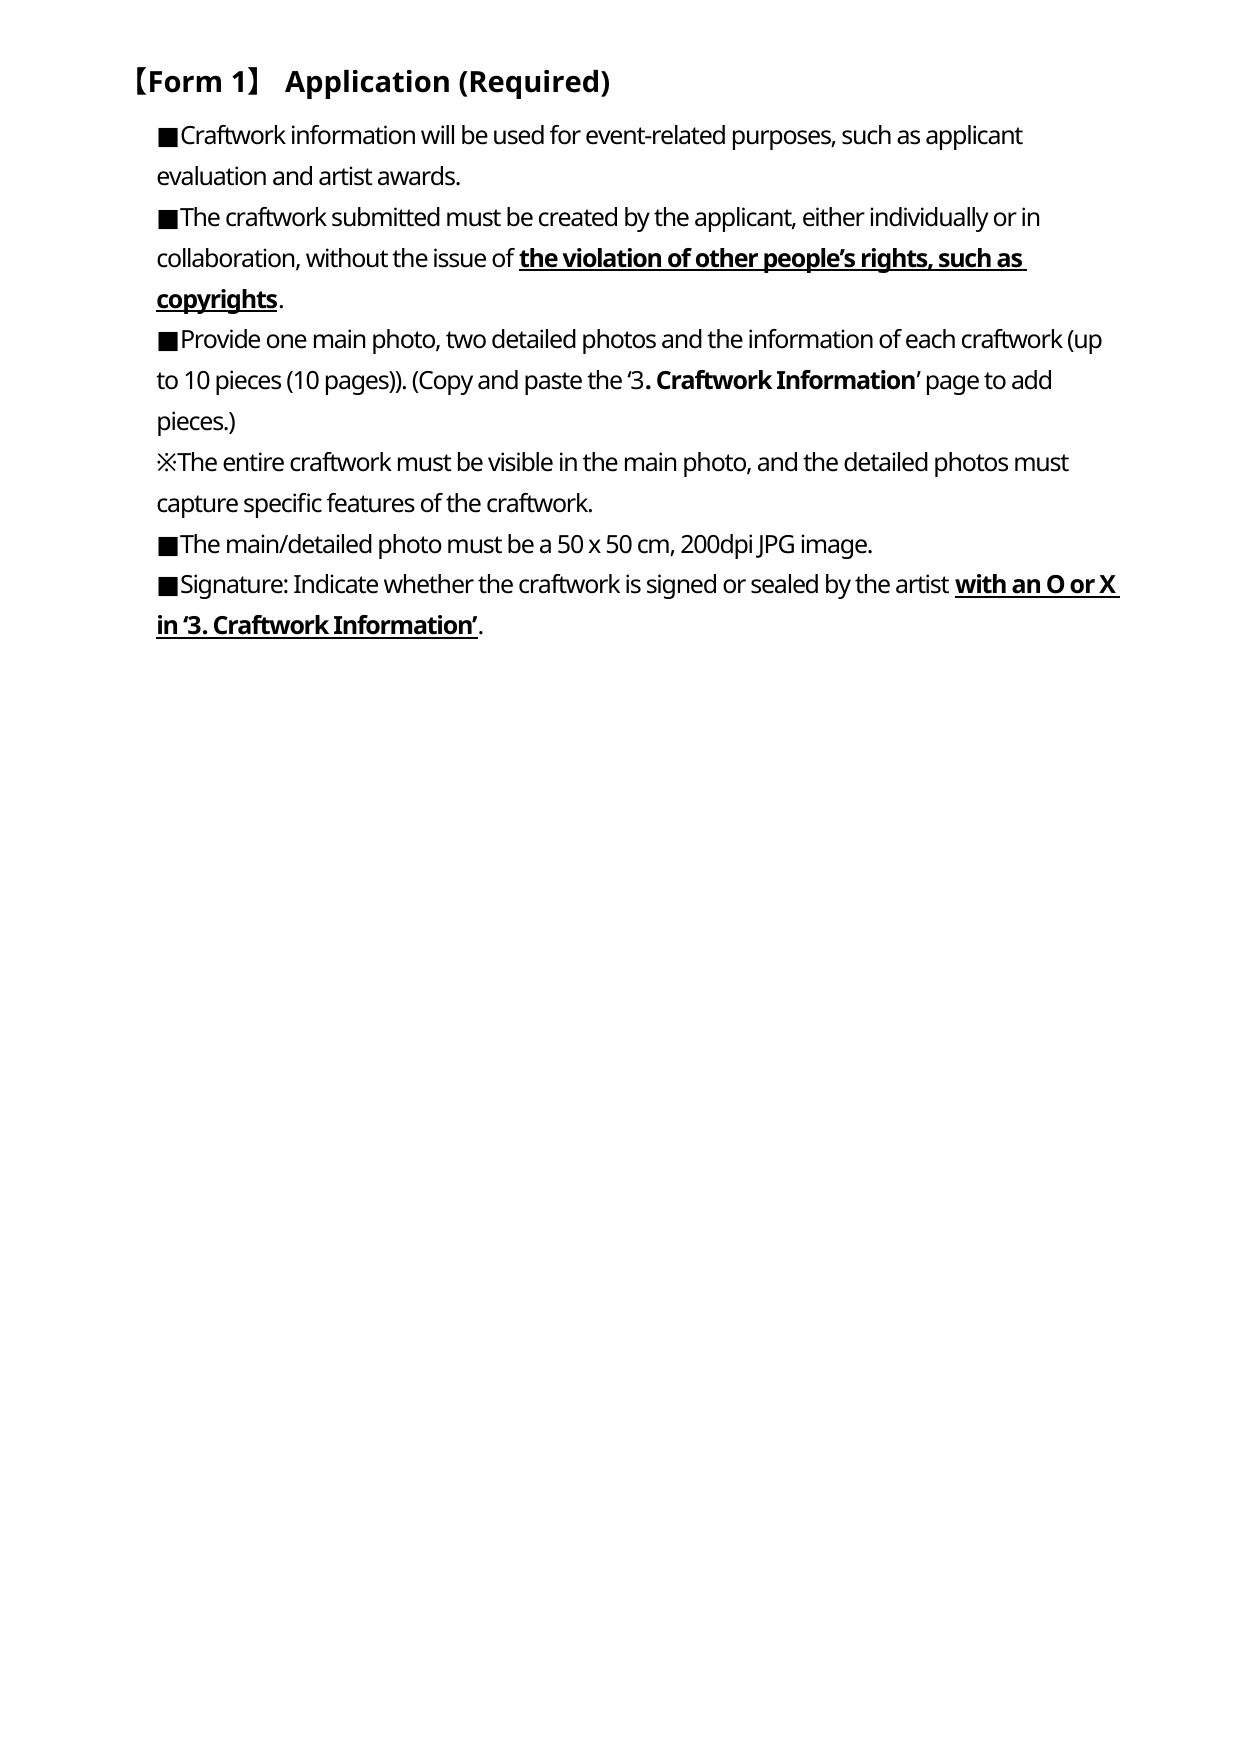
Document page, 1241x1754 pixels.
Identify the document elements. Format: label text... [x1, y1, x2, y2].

list Craftwork information will be used for event-related purposes, such as applicant evaluation and artist awards. [156, 118, 1122, 193]
list The entire craftwork must be visible in the main photo, and the detailed photos must capture specific features of the craftwork. [156, 445, 1122, 519]
list Provide one main photo, two detailed photos and the information of each craftwork (up to 10 pieces (10 pages)). (Copy and paste the ‘3. Craftwork Information’ page to add pieces.) [156, 322, 1122, 438]
list The craftwork submitted must be created by the applicant, either individually or in collaboration, without the issue of the violation of other people’s rights, such as copyrights. [156, 200, 1122, 315]
list Signature: Indicate whether the craftwork is signed or sealed by the artist with an O or X in ‘3. Craftwork Information’. [156, 567, 1122, 642]
list The main/detailed photo must be a 50 x 50 cm, 200dpi JPG image. [156, 526, 1122, 560]
